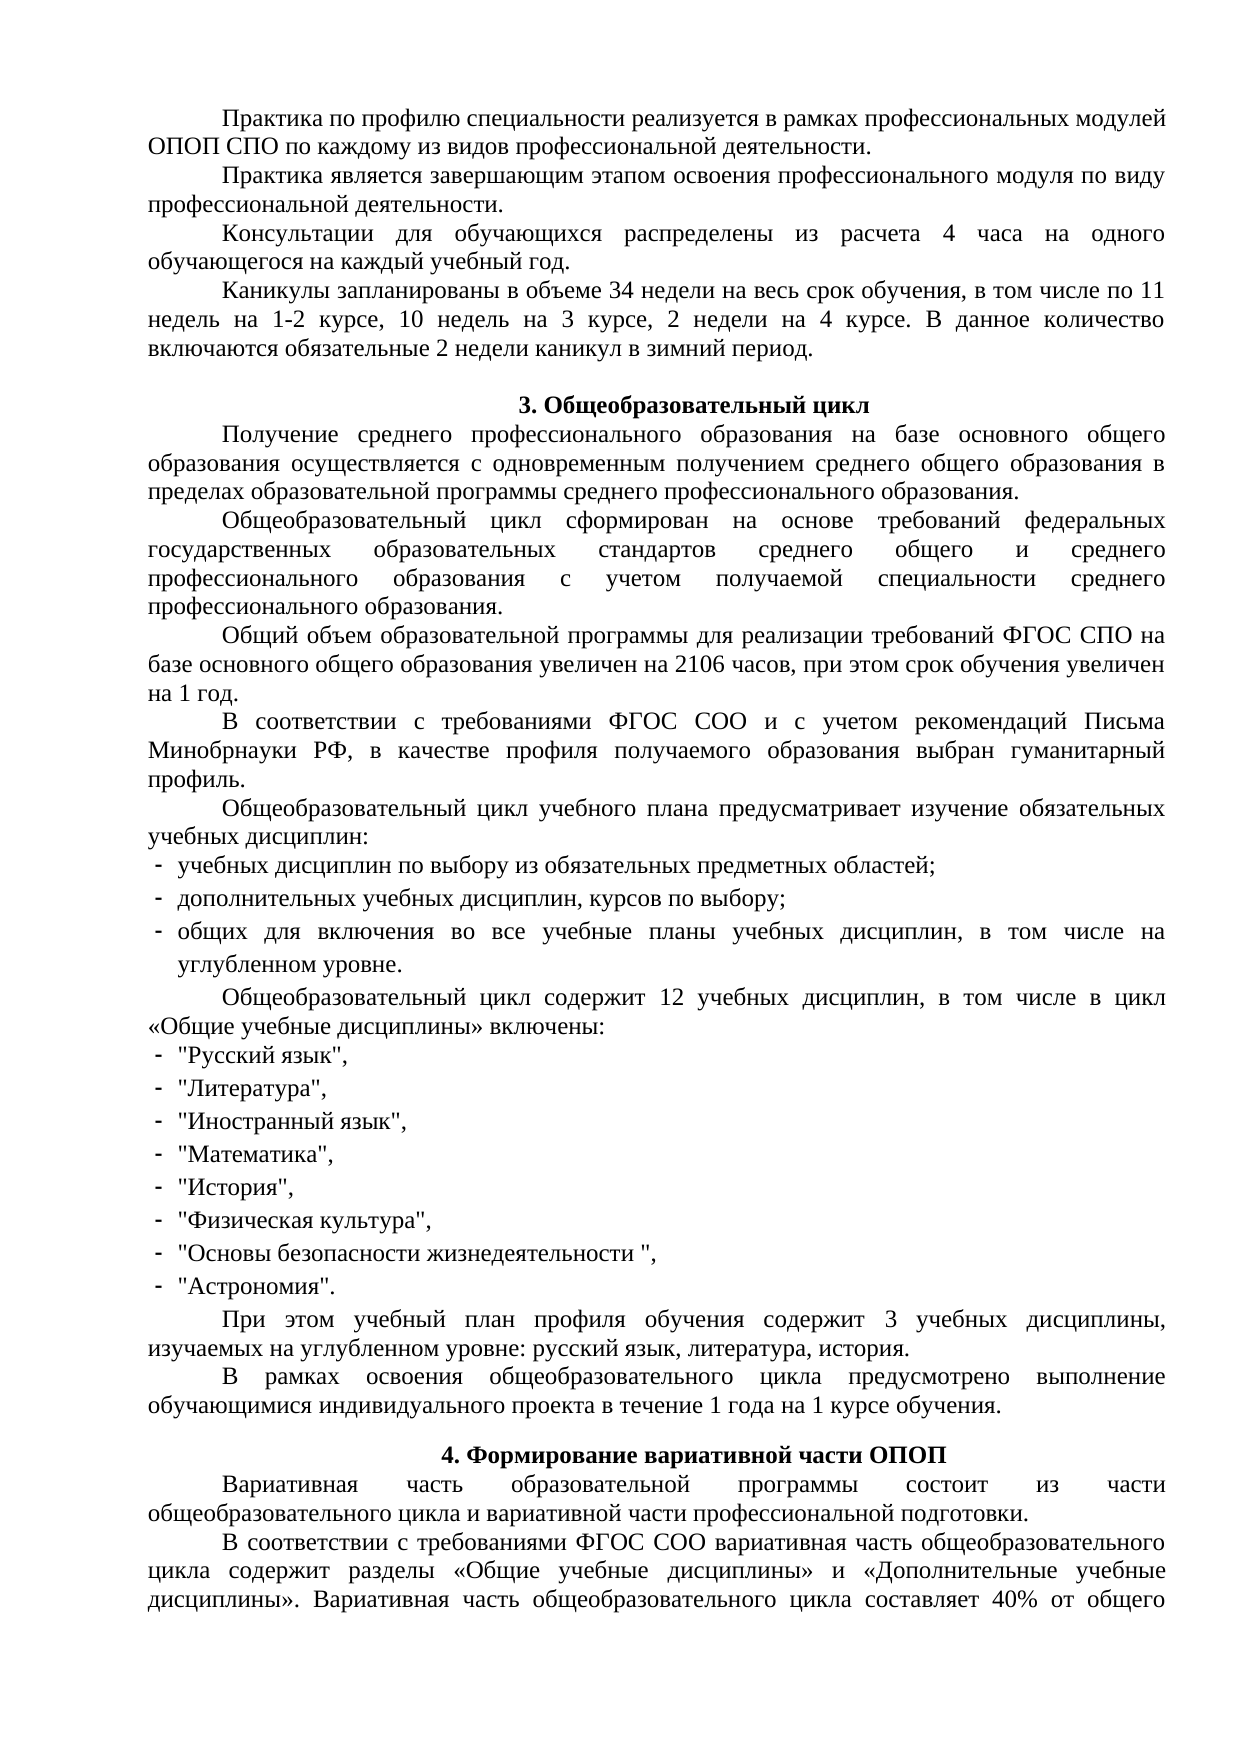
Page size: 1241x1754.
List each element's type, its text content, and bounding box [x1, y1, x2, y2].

text Общеобразовательный цикл сформирован на основе требований федеральных государственных образовательных стандартов среднего общего и среднего профессионального образования с учетом получаемой специальности среднего профессионального образования. [148, 505, 1166, 620]
text В соответствии с требованиями ФГОС СОО и с учетом рекомендаций Письма Минобрнауки РФ, в качестве профиля получаемого образования выбран гуманитарный профиль. [148, 706, 1166, 793]
list "Литература", [154, 1073, 1166, 1101]
list "История", [154, 1172, 1166, 1201]
text Общеобразовательный цикл содержит 12 учебных дисциплин, в том числе в цикл «Общие учебные дисциплины» включены: [148, 982, 1166, 1040]
text При этом учебный план профиля обучения содержит 3 учебных дисциплины, изучаемых на углубленном уровне: русский язык, литература, история. [148, 1304, 1166, 1361]
text Общий объем образовательной программы для реализации требований ФГОС СПО на базе основного общего образования увеличен на 2106 часов, при этом срок обучения увеличен на 1 год. [148, 620, 1166, 706]
list учебных дисциплин по выбору из обязательных предметных областей; [154, 850, 1166, 879]
list "Основы безопасности жизнедеятельности ", [154, 1238, 1166, 1267]
list "Физическая культура", [154, 1205, 1166, 1233]
list дополнительных учебных дисциплин, курсов по выбору; [154, 883, 1166, 912]
list "Астрономия". [154, 1271, 1166, 1299]
text Каникулы запланированы в объеме 34 недели на весь срок обучения, в том числе по 11 недель на 1-2 курсе, 10 недель на 3 курсе, 2 недели на 4 курсе. В данное количество включаются обязательные 2 недели каникул в зимний период. [148, 275, 1166, 361]
text В рамках освоения общеобразовательного цикла предусмотрено выполнение обучающимися индивидуального проекта в течение 1 года на 1 курсе обучения. [148, 1361, 1166, 1419]
text 3. Общеобразовательный цикл [148, 390, 1166, 419]
text Общеобразовательный цикл учебного плана предусматривает изучение обязательных учебных дисциплин: [148, 793, 1166, 850]
text Получение среднего профессионального образования на базе основного общего образования осуществляется с одновременным получением среднего общего образования в пределах образовательной программы среднего профессионального образования. [148, 419, 1166, 505]
list общих для включения во все учебные планы учебных дисциплин, в том числе на углубленном уровне. [154, 916, 1166, 978]
list "Русский язык", [154, 1040, 1166, 1068]
text Вариативная часть образовательной программы состоит из части общеобразовательного цикла и вариативной части профессиональной подготовки. [148, 1469, 1166, 1527]
text Практика по профилю специальности реализуется в рамках профессиональных модулей ОПОП СПО по каждому из видов профессиональной деятельности. [148, 103, 1166, 160]
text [148, 1527, 1166, 1613]
list "Иностранный язык", [154, 1106, 1166, 1134]
text Практика является завершающим этапом освоения профессионального модуля по виду профессиональной деятельности. [148, 160, 1166, 218]
text Консультации для обучающихся распределены из расчета 4 часа на одного обучающегося на каждый учебный год. [148, 218, 1166, 275]
text 4. Формирование вариативной части ОПОП [148, 1440, 1166, 1469]
list "Математика", [154, 1139, 1166, 1167]
